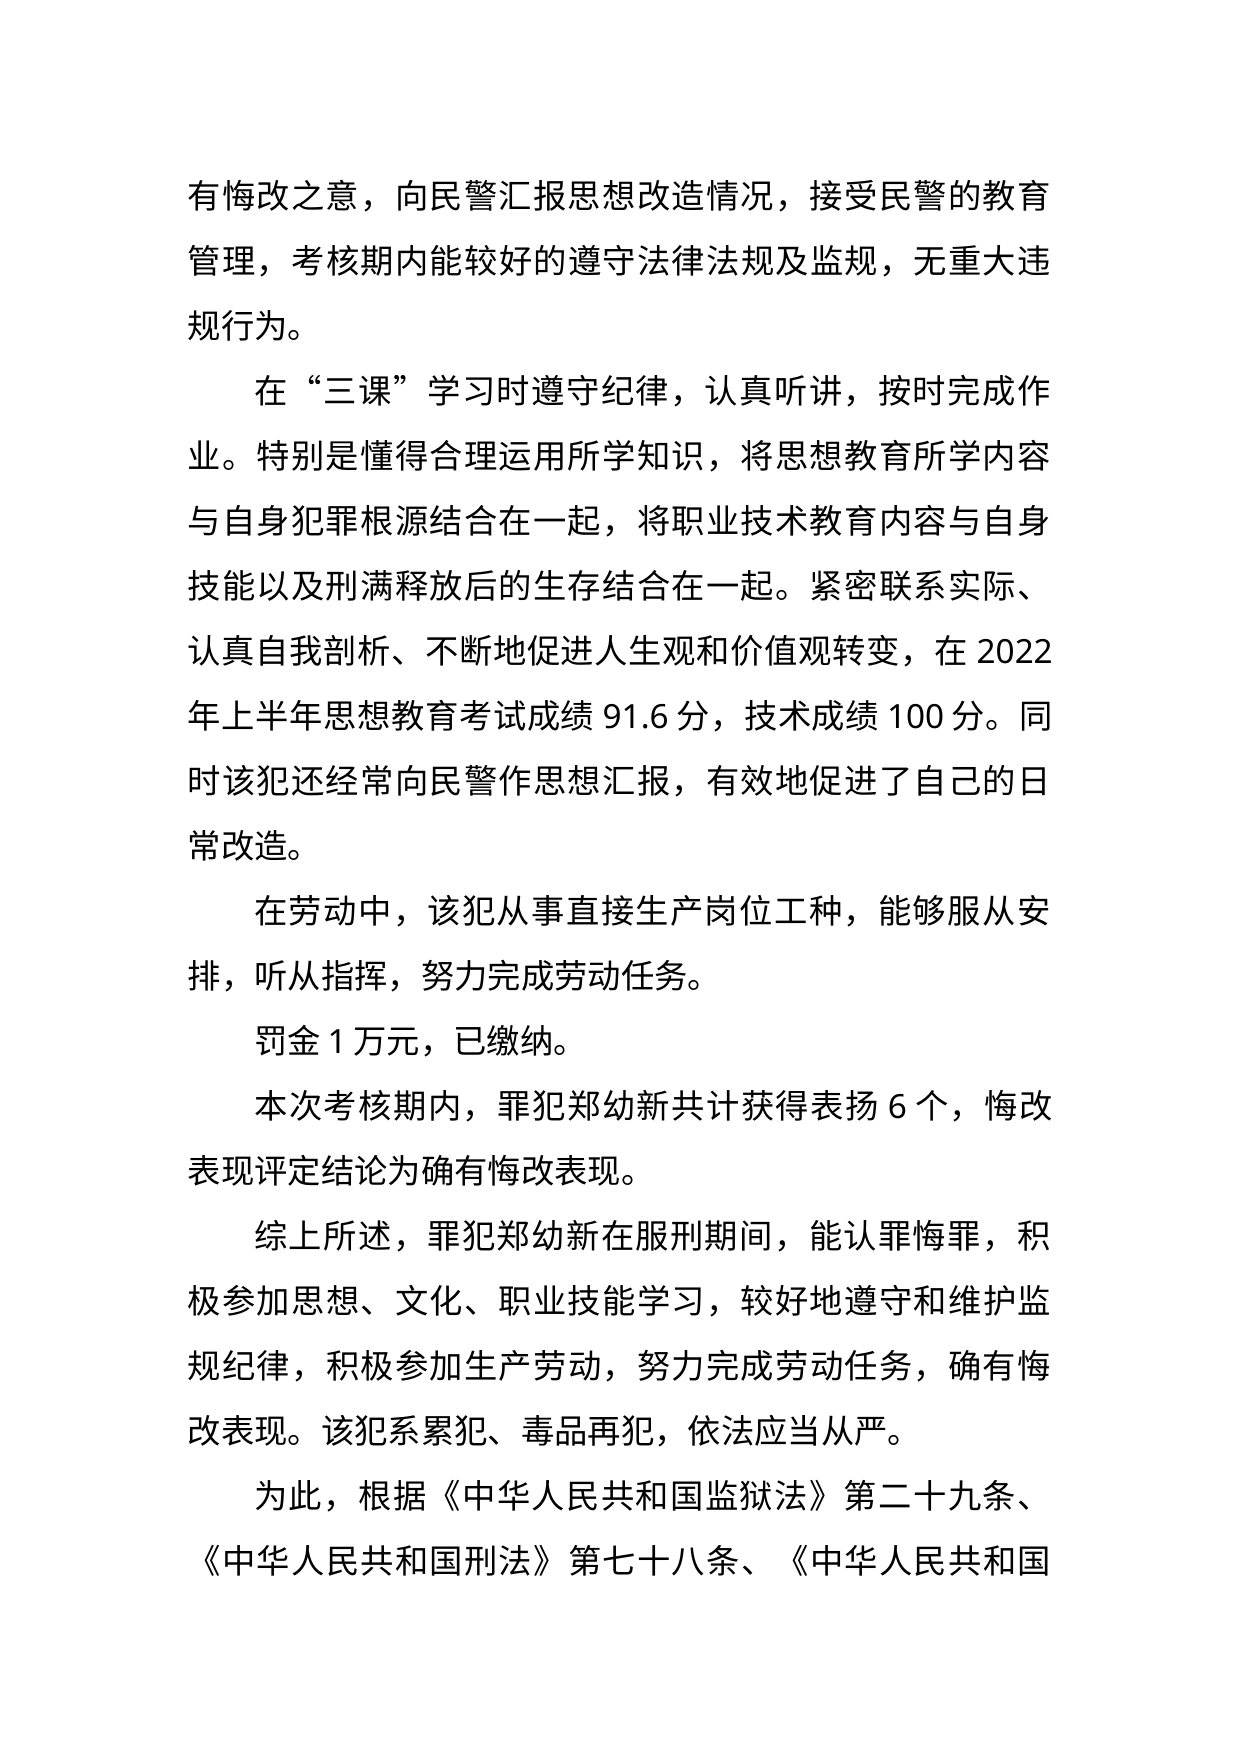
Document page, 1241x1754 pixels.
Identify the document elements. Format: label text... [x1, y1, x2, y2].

text 在“三课”学习时遵守纪律，认真听讲，按时完成作业。特别是懂得合理运用所学知识，将思想教育所学内容与自身犯罪根源结合在一起，将职业技术教育内容与自身技能以及刑满释放后的生存结合在一起。紧密联系实际、认真自我剖析、不断地促进人生观和价值观转变，在2022年上半年思想教育考试成绩91.6分，技术成绩100分。同时该犯还经常向民警作思想汇报，有效地促进了自己的日常改造。 [187, 357, 1053, 877]
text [187, 1462, 1053, 1592]
text 在劳动中，该犯从事直接生产岗位工种，能够服从安排，听从指挥，努力完成劳动任务。 [187, 877, 1053, 1007]
text 本次考核期内，罪犯郑幼新共计获得表扬6个，悔改表现评定结论为确有悔改表现。 [187, 1072, 1053, 1202]
text 罚金1万元，已缴纳。 [187, 1007, 1053, 1072]
text 综上所述，罪犯郑幼新在服刑期间，能认罪悔罪，积极参加思想、文化、职业技能学习，较好地遵守和维护监规纪律，积极参加生产劳动，努力完成劳动任务，确有悔改表现。该犯系累犯、毒品再犯，依法应当从严。 [187, 1202, 1053, 1462]
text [187, 162, 1053, 357]
